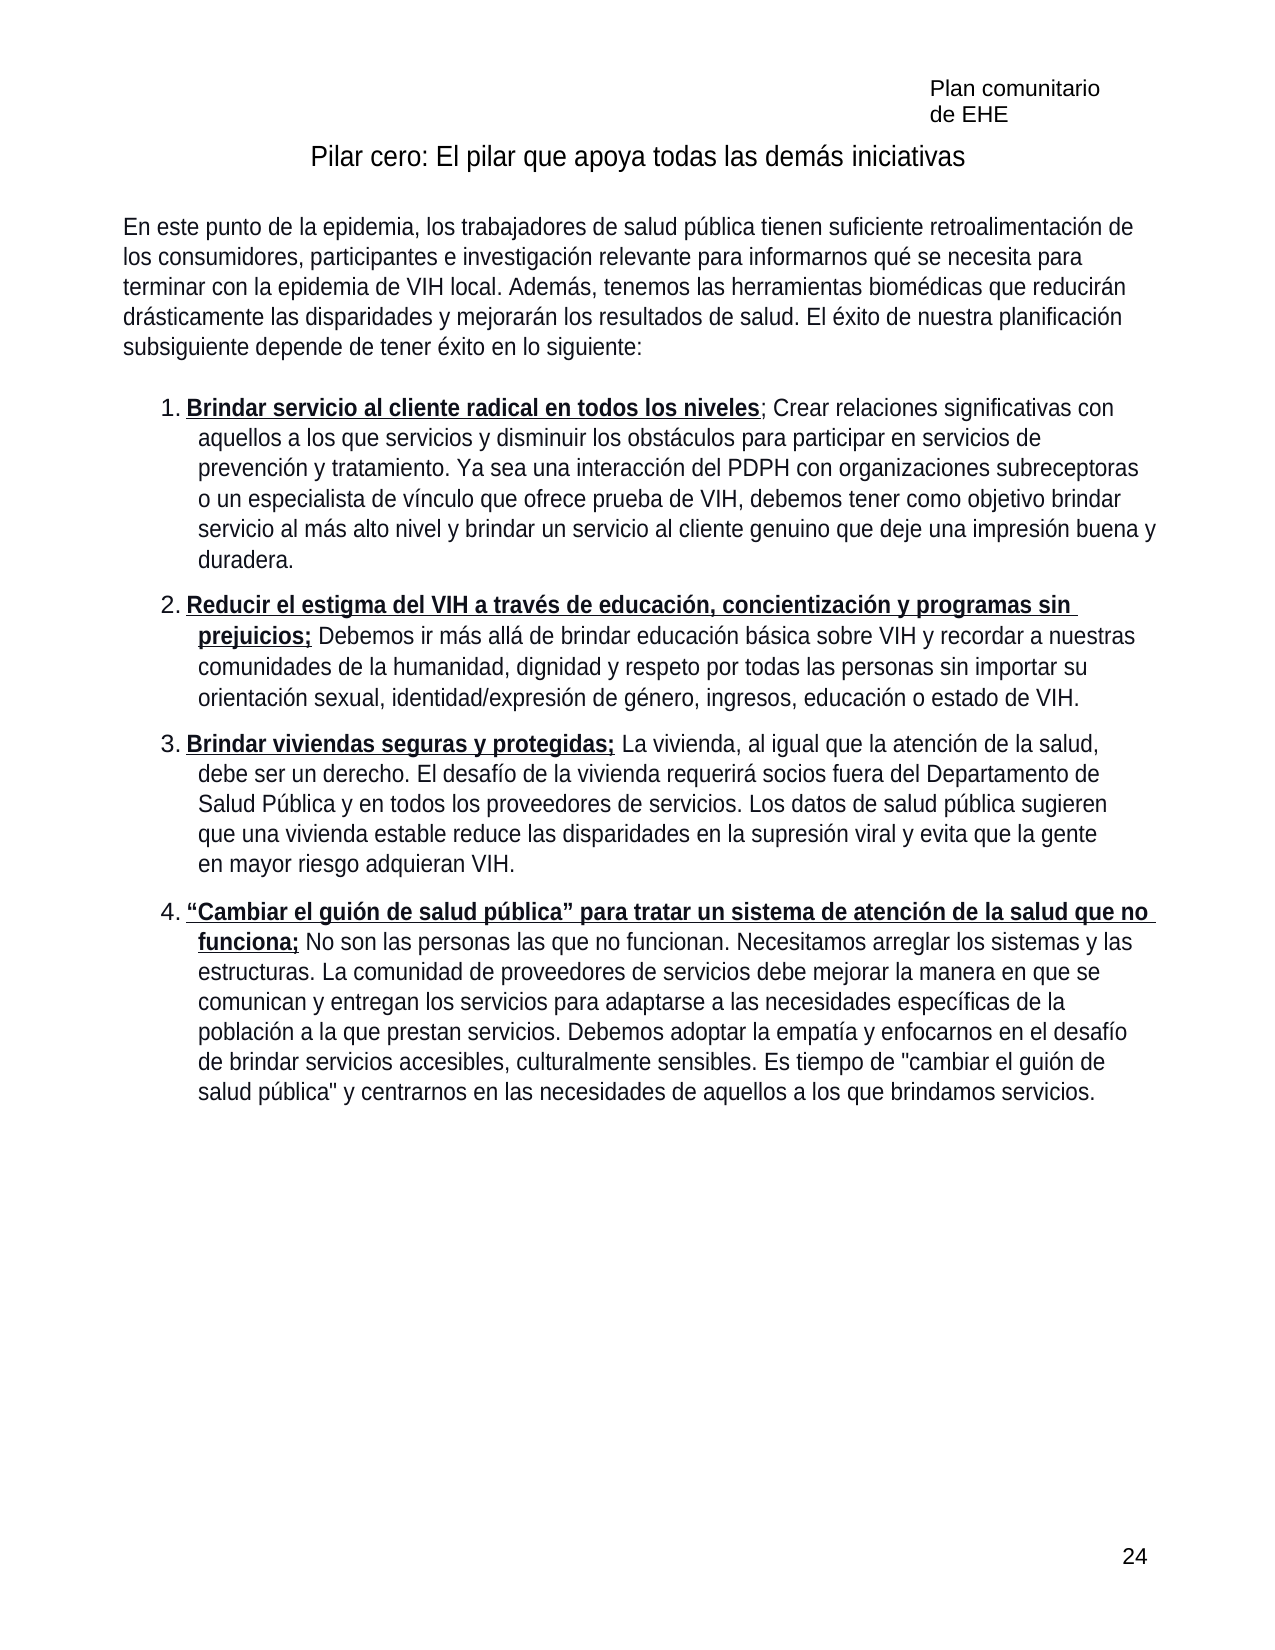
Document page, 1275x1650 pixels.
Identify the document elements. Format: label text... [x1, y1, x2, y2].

list “Cambiar el guión de salud pública” para tratar un sistema de atención de la salud que no funciona; No son las personas las que no funcionan. Necesitamos arreglar los sistemas y las estructuras. La comunidad de proveedores de servicios debe mejorar la manera en que se comunican y entregan los servicios para adaptarse a las necesidades específicas de la población a la que prestan servicios. Debemos adoptar la empatía y enfocarnos en el desafío de brindar servicios accesibles, culturalmente sensibles. Es tiempo de "cambiar el guión de salud pública" y centrarnos en las necesidades de aquellos a los que brindamos servicios. [160, 897, 1156, 1106]
list Reducir el estigma del VIH a través de educación, concientización y programas sin prejuicios; Debemos ir más allá de brindar educación básica sobre VIH y recordar a nuestras comunidades de la humanidad, dignidad y respeto por todas las personas sin importar su orientación sexual, identidad/expresión de género, ingresos, educación o estado de VIH. [160, 590, 1155, 712]
subtitle Pilar cero: El pilar que apoya todas las demás iniciativas [170, 139, 1106, 173]
list Brindar viviendas seguras y protegidas; La vivienda, al igual que la atención de la salud, debe ser un derecho. El desafío de la vivienda requerirá socios fuera del Departamento de Salud Pública y en todos los proveedores de servicios. Los datos de salud pública sugieren que una vivienda estable reduce las disparidades en la supresión viral y evita que la gente en mayor riesgo adquieran VIH. [160, 728, 1121, 878]
text En este punto de la epidemia, los trabajadores de salud pública tienen suficiente retroalimentación de los consumidores, participantes e investigación relevante para informarnos qué se necesita para terminar con la epidemia de VIH local. Además, tenemos las herramientas biomédicas que reducirán drásticamente las disparidades y mejorarán los resultados de salud. El éxito de nuestra planificación subsiguiente depende de tener éxito en lo siguiente: [123, 212, 1142, 361]
list Brindar servicio al cliente radical en todos los niveles; Crear relaciones significativas con aquellos a los que servicios y disminuir los obstáculos para participar en servicios de prevención y tratamiento. Ya sea una interacción del PDPH con organizaciones subreceptoras o un especialista de vínculo que ofrece prueba de VIH, debemos tener como objetivo brindar servicio al más alto nivel y brindar un servicio al cliente genuino que deje una impresión buena y duradera. [160, 393, 1158, 573]
